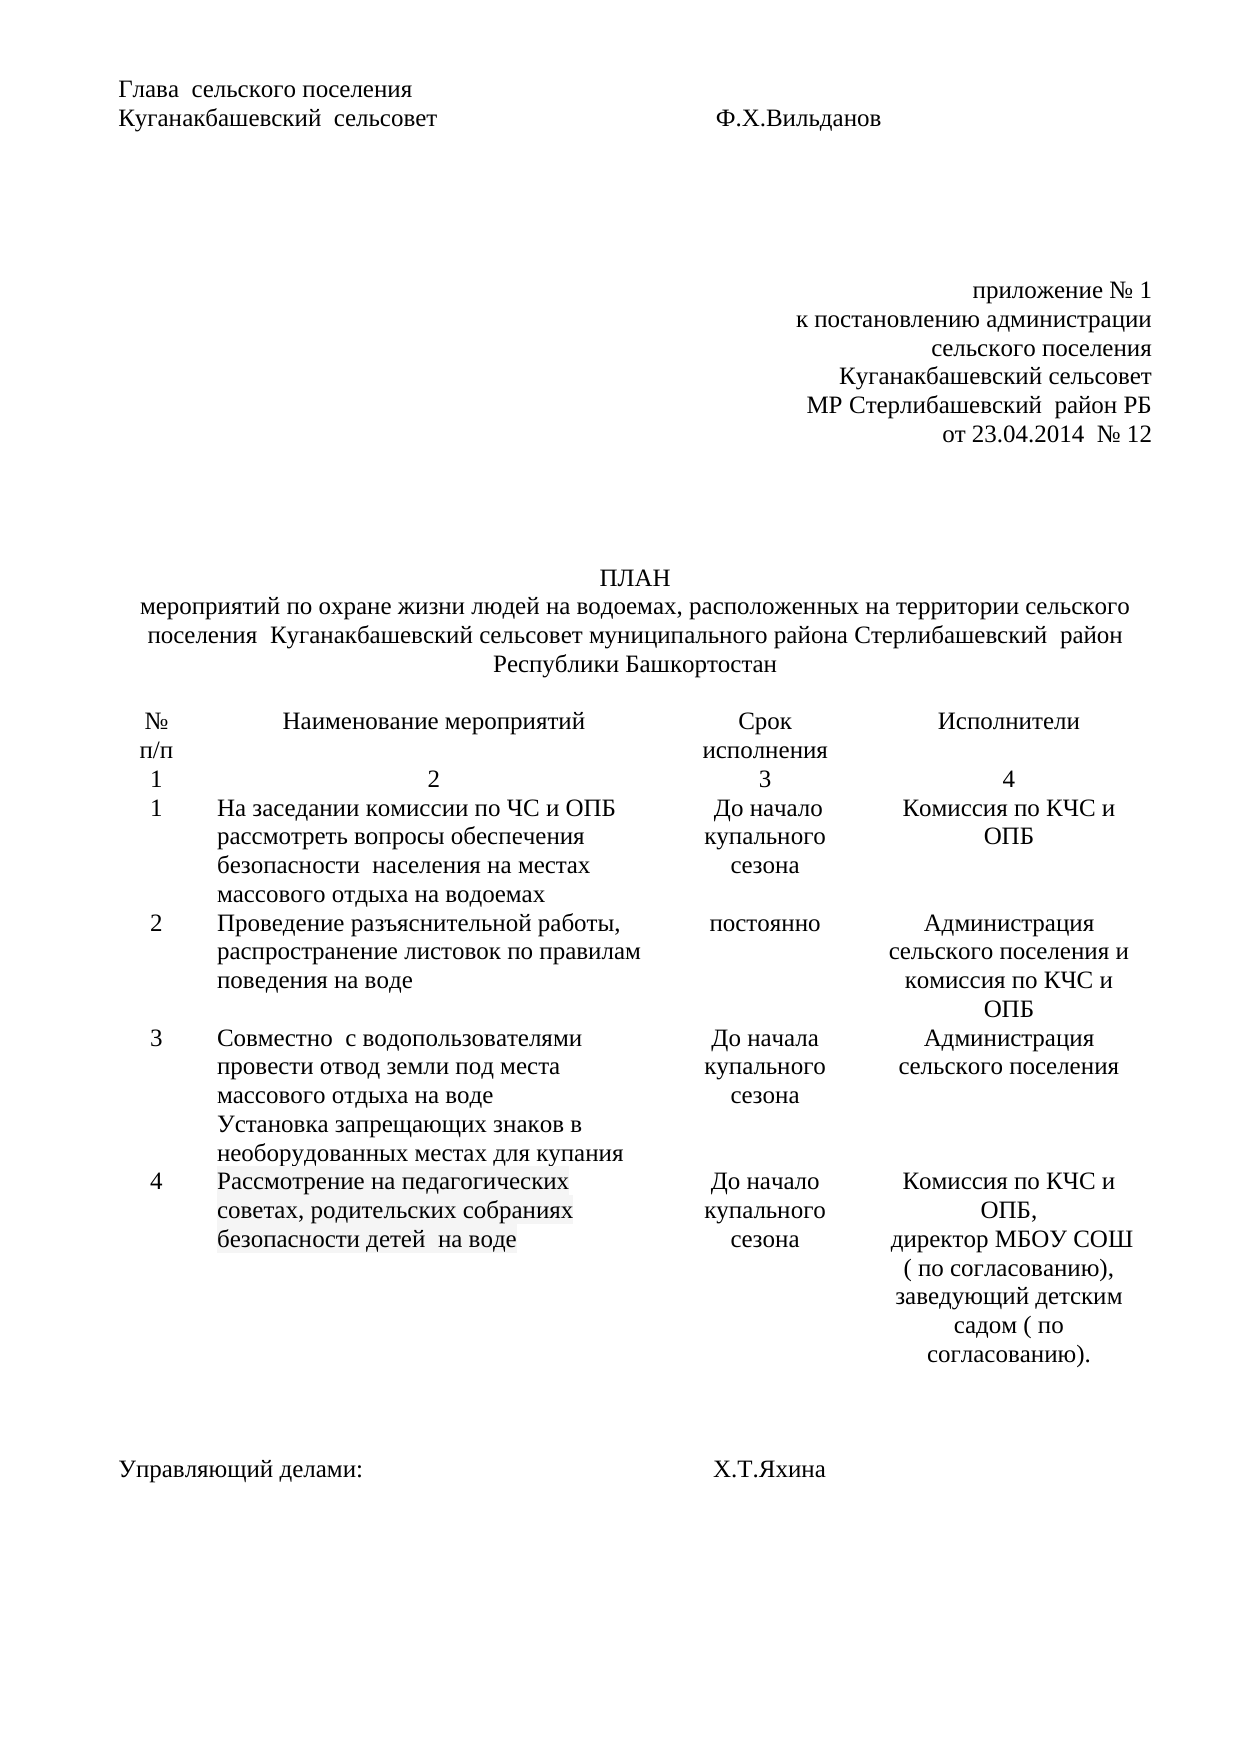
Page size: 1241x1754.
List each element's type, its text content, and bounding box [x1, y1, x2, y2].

text МР Стерлибашевский район РБ [708, 390, 1152, 419]
table_cell Комиссия по КЧС и ОПБ [868, 793, 1149, 908]
text ПЛАН [118, 563, 1152, 591]
table_cell Администрация сельского поселения и комиссия по КЧС и ОПБ [868, 908, 1149, 1023]
text Управляющий делами: Х.Т.Яхина [118, 1454, 1152, 1483]
table_cell 2 [107, 908, 206, 1023]
table_cell 1 [107, 764, 206, 793]
table_cell Администрация сельского поселения [868, 1023, 1149, 1166]
table_cell 4 [868, 764, 1149, 793]
text Глава сельского поселения [118, 74, 1152, 103]
table_cell 3 [107, 1023, 206, 1166]
table_cell 2 [206, 764, 662, 793]
text от 23.04.2014 № 12 [709, 419, 1152, 448]
text Куганакбашевский сельсовет Ф.Х.Вильданов [118, 103, 1152, 131]
table_cell На заседании комиссии по ЧС и ОПБ рассмотреть вопросы обеспечения безопасности населения на местах массового отдыха на водоемах [206, 793, 662, 908]
table_cell Рассмотрение на педагогических советах, родительских собраниях безопасности детей на воде [206, 1166, 662, 1368]
table_cell Совместно с водопользователями провести отвод земли под места массового отдыха на воде Установка запрещающих знаков в необорудованных местах для купания [206, 1023, 662, 1166]
table_cell 3 [662, 764, 868, 793]
table_cell До начала купального сезона [662, 1023, 868, 1166]
text сельского поселения [118, 333, 1152, 361]
text приложение № 1 [929, 275, 1152, 304]
table_header № п/п [107, 706, 206, 764]
table_cell постоянно [662, 908, 868, 1023]
text мероприятий по охране жизни людей на водоемах, расположенных на территории сельского поселения Куганакбашевский сельсовет муниципального района Стерлибашевский район Республики Башкортостан [118, 591, 1152, 678]
text Куганакбашевский сельсовет [708, 361, 1152, 390]
table_header Срок исполнения [662, 706, 868, 764]
text к постановлению администрации [708, 304, 1152, 333]
table_cell Проведение разъяснительной работы, распространение листовок по правилам поведения на воде [206, 908, 662, 1023]
table_cell До начало купального сезона [662, 1166, 868, 1368]
table_header Исполнители [868, 706, 1149, 764]
table_cell До начало купального сезона [662, 793, 868, 908]
table_cell 4 [107, 1166, 206, 1368]
table_header Наименование мероприятий [206, 706, 662, 764]
table_cell 1 [107, 793, 206, 908]
table_cell Комиссия по КЧС и ОПБ, директор МБОУ СОШ ( по согласованию), заведующий детским садом ( по согласованию). [868, 1166, 1149, 1368]
